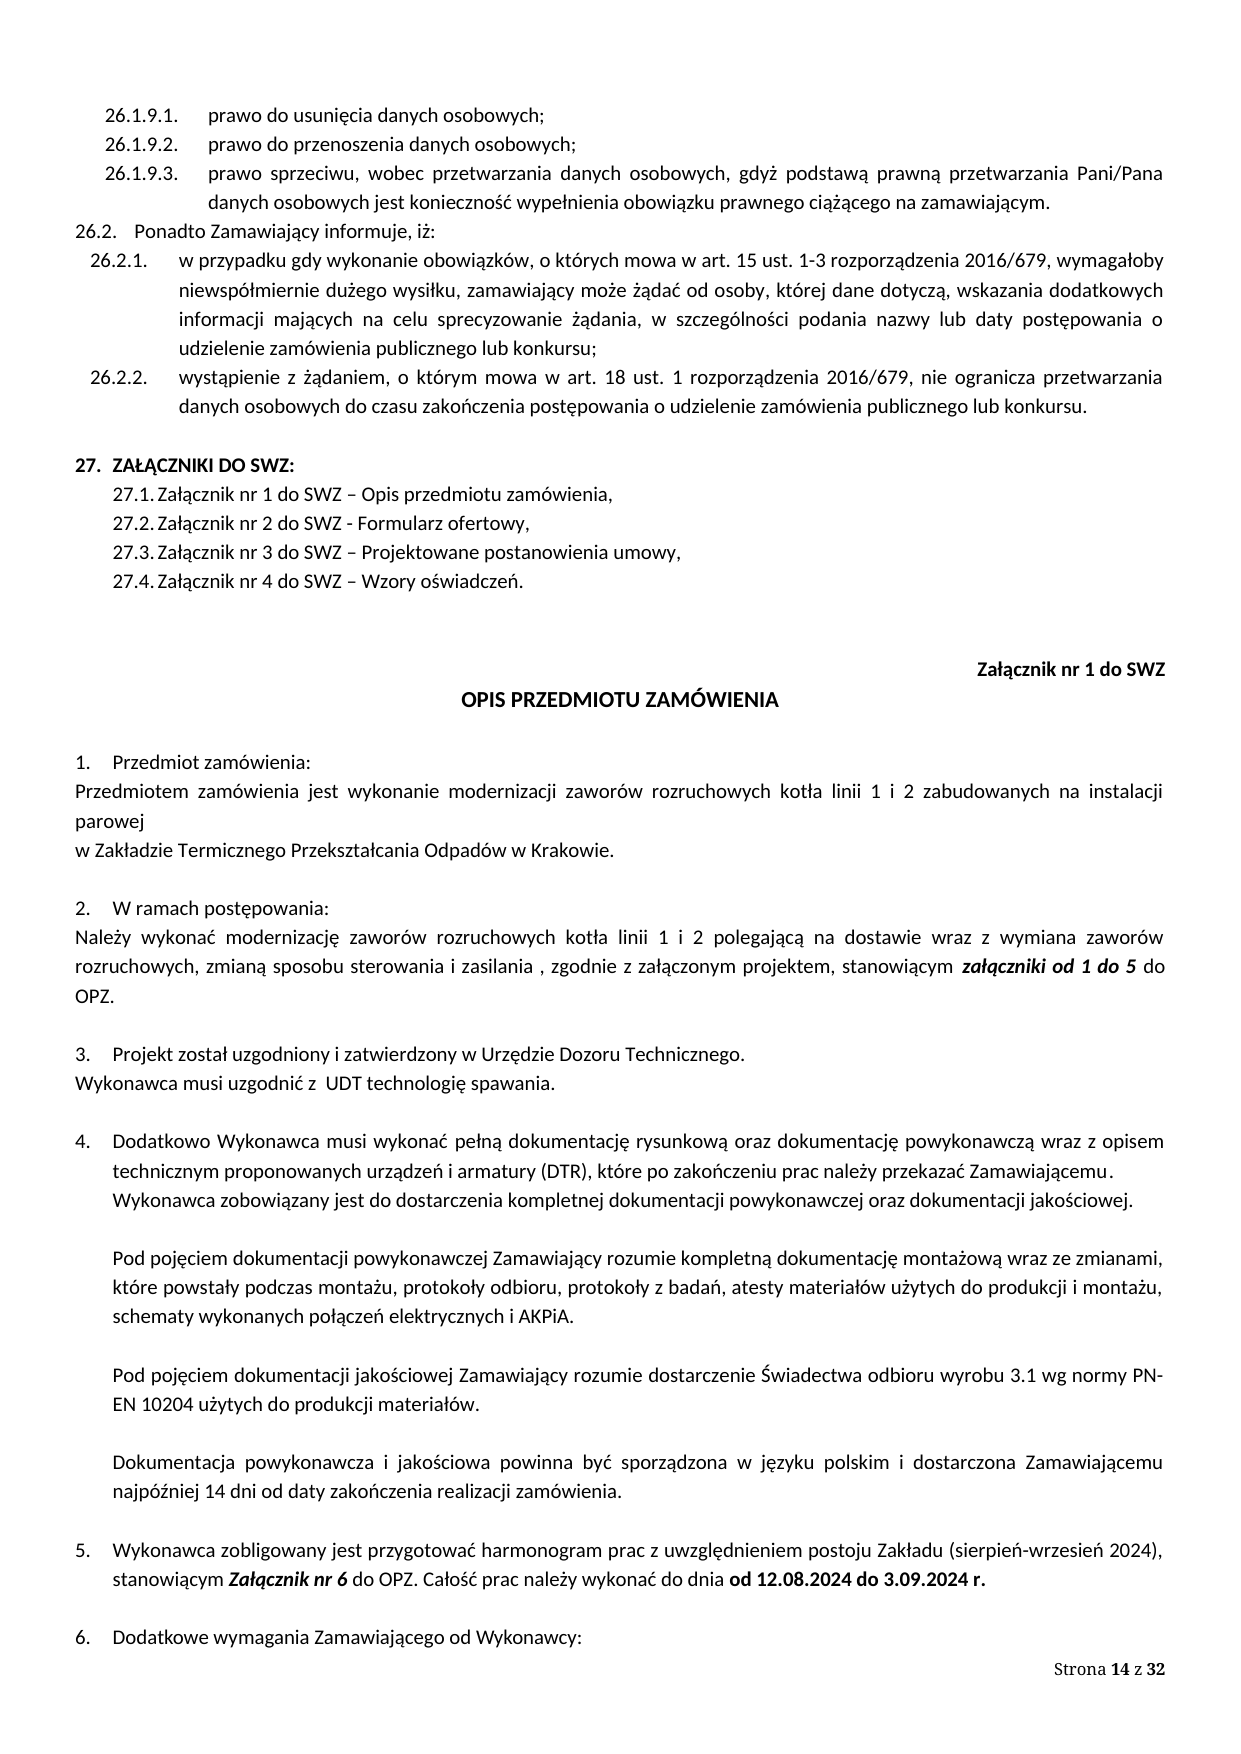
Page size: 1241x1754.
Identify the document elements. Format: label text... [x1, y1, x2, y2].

list Dodatkowo Wykonawca musi wykonać pełną dokumentację rysunkową oraz dokumentację powykonawczą wraz z opisem technicznym proponowanych urządzeń i armatury (DTR), które po zakończeniu prac należy przekazać Zamawiającemu. [75, 1129, 1165, 1183]
list Załącznik nr 4 do SWZ – Wzory oświadczeń. [112, 568, 1165, 594]
text Przedmiotem zamówienia jest wykonanie modernizacji zaworów rozruchowych kotła linii 1 i 2 zabudowanych na instalacji parowej w Zakładzie Termicznego Przekształcania Odpadów w Krakowie. [75, 779, 1165, 862]
list Załącznik nr 1 do SWZ – Opis przedmiotu zamówienia, [112, 481, 1165, 506]
list prawo do przenoszenia danych osobowych; [104, 131, 1165, 156]
list Wykonawca zobowiązany jest do dostarczenia kompletnej dokumentacji powykonawczej oraz dokumentacji jakościowej. [112, 1187, 1165, 1212]
list Pod pojęciem dokumentacji powykonawczej Zamawiający rozumie kompletną dokumentację montażową wraz ze zmianami, które powstały podczas montażu, protokoły odbioru, protokoły z badań, atesty materiałów użytych do produkcji i montażu, schematy wykonanych połączeń elektrycznych i AKPiA. [112, 1245, 1165, 1329]
list Ponadto Zamawiający informuje, iż: [75, 218, 1165, 244]
list Wykonawca zobligowany jest przygotować harmonogram prac z uwzględnieniem postoju Zakładu (sierpień-wrzesień 2024), stanowiącym Załącznik nr 6 do OPZ. Całość prac należy wykonać do dnia od 12.08.2024 do 3.09.2024 r. [75, 1537, 1165, 1592]
list prawo do usunięcia danych osobowych; [104, 102, 1165, 127]
list Załącznik nr 2 do SWZ - Formularz ofertowy, [112, 510, 1165, 536]
text Załącznik nr 1 do SWZ [75, 656, 1165, 681]
text OPIS PRZEDMIOTU ZAMÓWIENIA [75, 685, 1165, 713]
list Pod pojęciem dokumentacji jakościowej Zamawiający rozumie dostarczenie Świadectwa odbioru wyrobu 3.1 wg normy PN-EN 10204 użytych do produkcji materiałów. [112, 1362, 1165, 1417]
list Projekt został uzgodniony i zatwierdzony w Urzędzie Dozoru Technicznego. [75, 1041, 1165, 1067]
list Dodatkowe wymagania Zamawiającego od Wykonawcy: [75, 1624, 1165, 1650]
list Przedmiot zamówienia: [75, 749, 1165, 775]
list Załącznik nr 3 do SWZ – Projektowane postanowienia umowy, [112, 539, 1165, 565]
list Dokumentacja powykonawcza i jakościowa powinna być sporządzona w języku polskim i dostarczona Zamawiającemu najpóźniej 14 dni od daty zakończenia realizacji zamówienia. [112, 1449, 1165, 1504]
text Wykonawca musi uzgodnić z UDT technologię spawania. [75, 1070, 1165, 1096]
list W ramach postępowania: [75, 895, 1165, 921]
list ZAŁĄCZNIKI DO SWZ: [75, 452, 1165, 477]
list prawo sprzeciwu, wobec przetwarzania danych osobowych, gdyż podstawą prawną przetwarzania Pani/Pana danych osobowych jest konieczność wypełnienia obowiązku prawnego ciążącego na zamawiającym. [104, 160, 1165, 215]
list wystąpienie z żądaniem, o którym mowa w art. 18 ust. 1 rozporządzenia 2016/679, nie ogranicza przetwarzania danych osobowych do czasu zakończenia postępowania o udzielenie zamówienia publicznego lub konkursu. [90, 364, 1165, 419]
text Należy wykonać modernizację zaworów rozruchowych kotła linii 1 i 2 polegającą na dostawie wraz z wymiana zaworów rozruchowych, zmianą sposobu sterowania i zasilania , zgodnie z załączonym projektem, stanowiącym załączniki od 1 do 5 do OPZ. [75, 924, 1165, 1008]
list w przypadku gdy wykonanie obowiązków, o których mowa w art. 15 ust. 1-3 rozporządzenia 2016/679, wymagałoby niewspółmiernie dużego wysiłku, zamawiający może żądać od osoby, której dane dotyczą, wskazania dodatkowych informacji mających na celu sprecyzowanie żądania, w szczególności podania nazwy lub daty postępowania o udzielenie zamówienia publicznego lub konkursu; [90, 248, 1165, 361]
